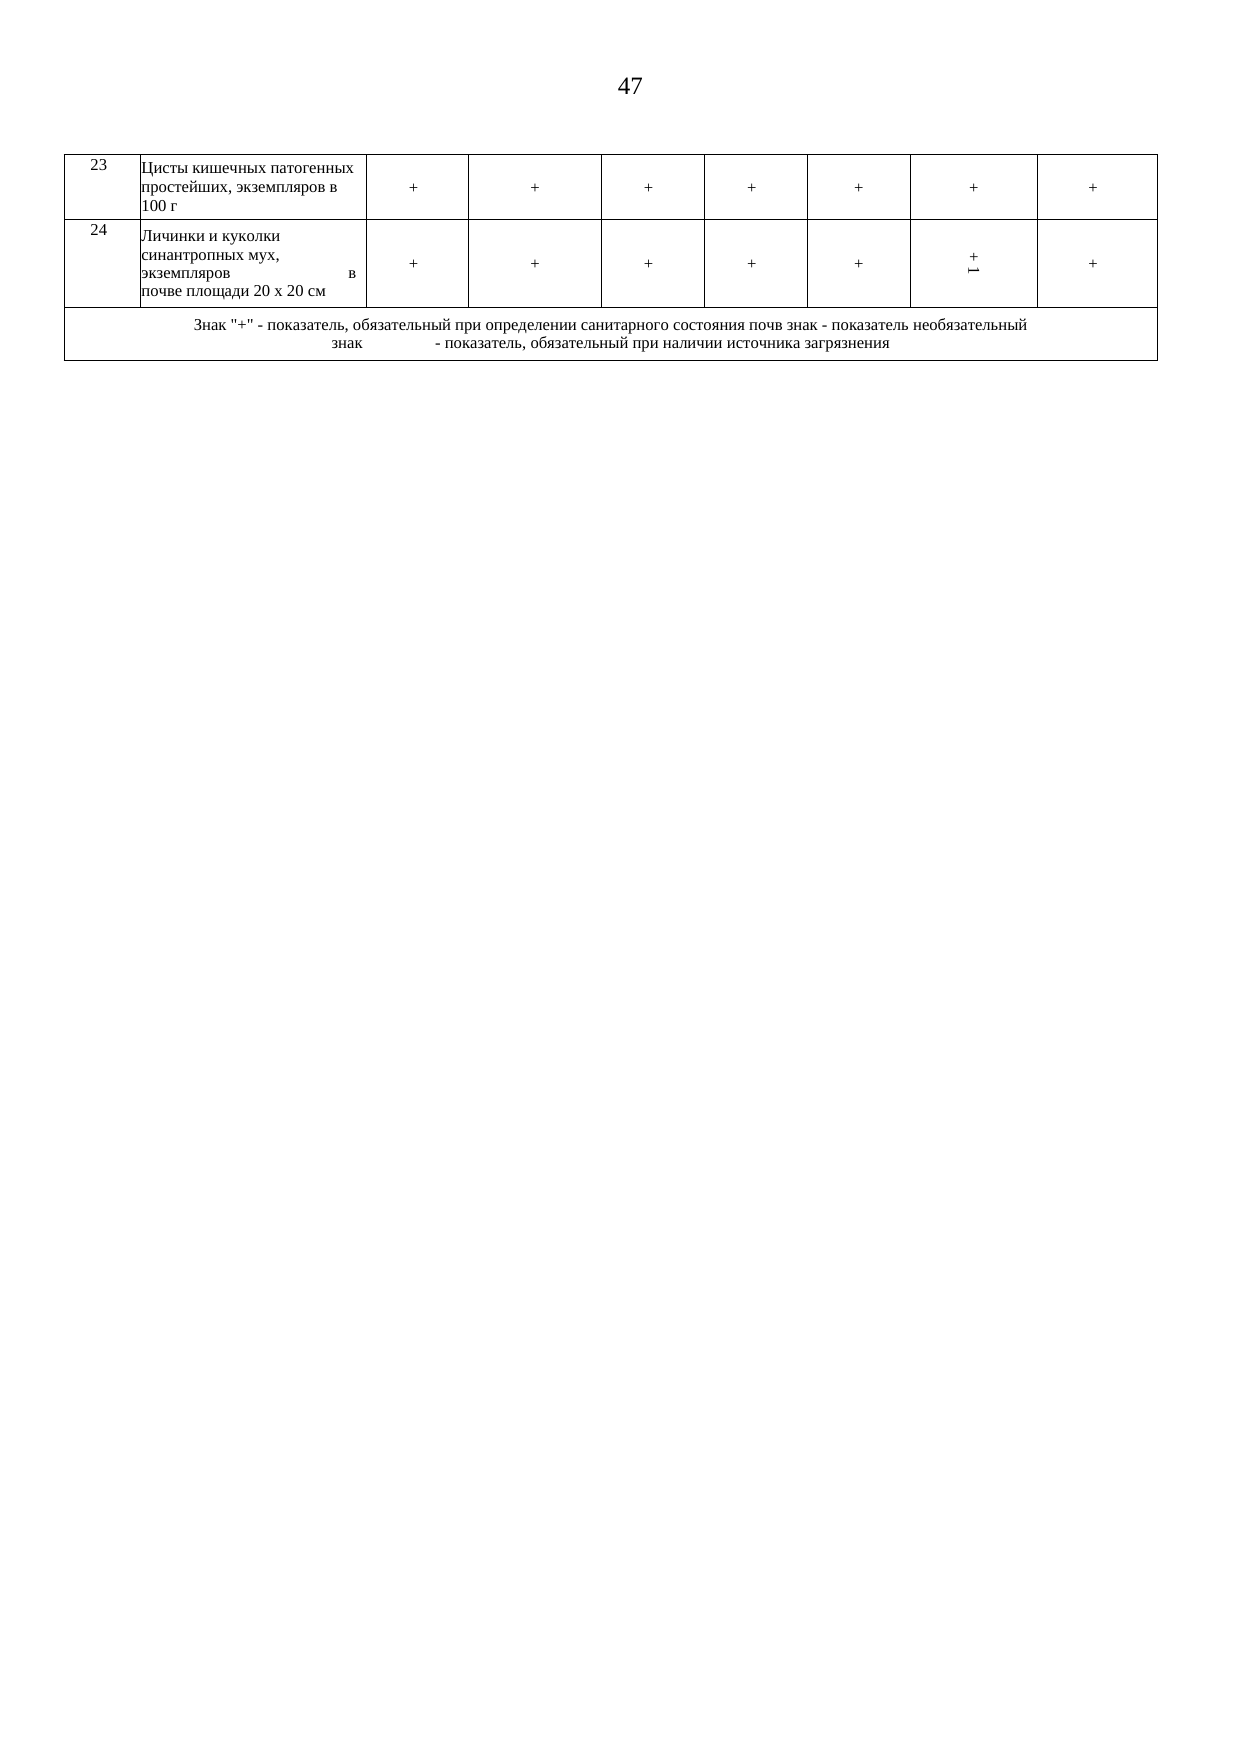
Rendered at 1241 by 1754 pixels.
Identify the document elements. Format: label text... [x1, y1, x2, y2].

table_cell + [602, 220, 704, 307]
table_cell 24 [65, 220, 140, 307]
table_cell + [602, 155, 704, 219]
table_cell Личинки и куколки синантропных мух, экземпляров в почве площади 20 х 20 см [141, 220, 366, 307]
table_cell + [808, 155, 910, 219]
table_cell Цисты кишечных патогенных простейших, экземпляров в 100 г [141, 155, 366, 219]
table_cell + [469, 155, 601, 219]
table_cell Знак "+" - показатель, обязательный при определении санитарного состояния почв знак - показатель необязательный знак - показатель, обязательный при наличии источника загрязнения [65, 308, 1157, 360]
table_cell + [705, 220, 807, 307]
table_cell + [705, 155, 807, 219]
table_cell + [367, 220, 468, 307]
table_cell + [1038, 220, 1157, 307]
table_cell + [911, 155, 1037, 219]
table_cell + 1 [911, 220, 1037, 307]
table_cell + [1038, 155, 1157, 219]
table_cell 23 [65, 155, 140, 219]
table_cell + [367, 155, 468, 219]
table_cell + [808, 220, 910, 307]
table_cell + [469, 220, 601, 307]
